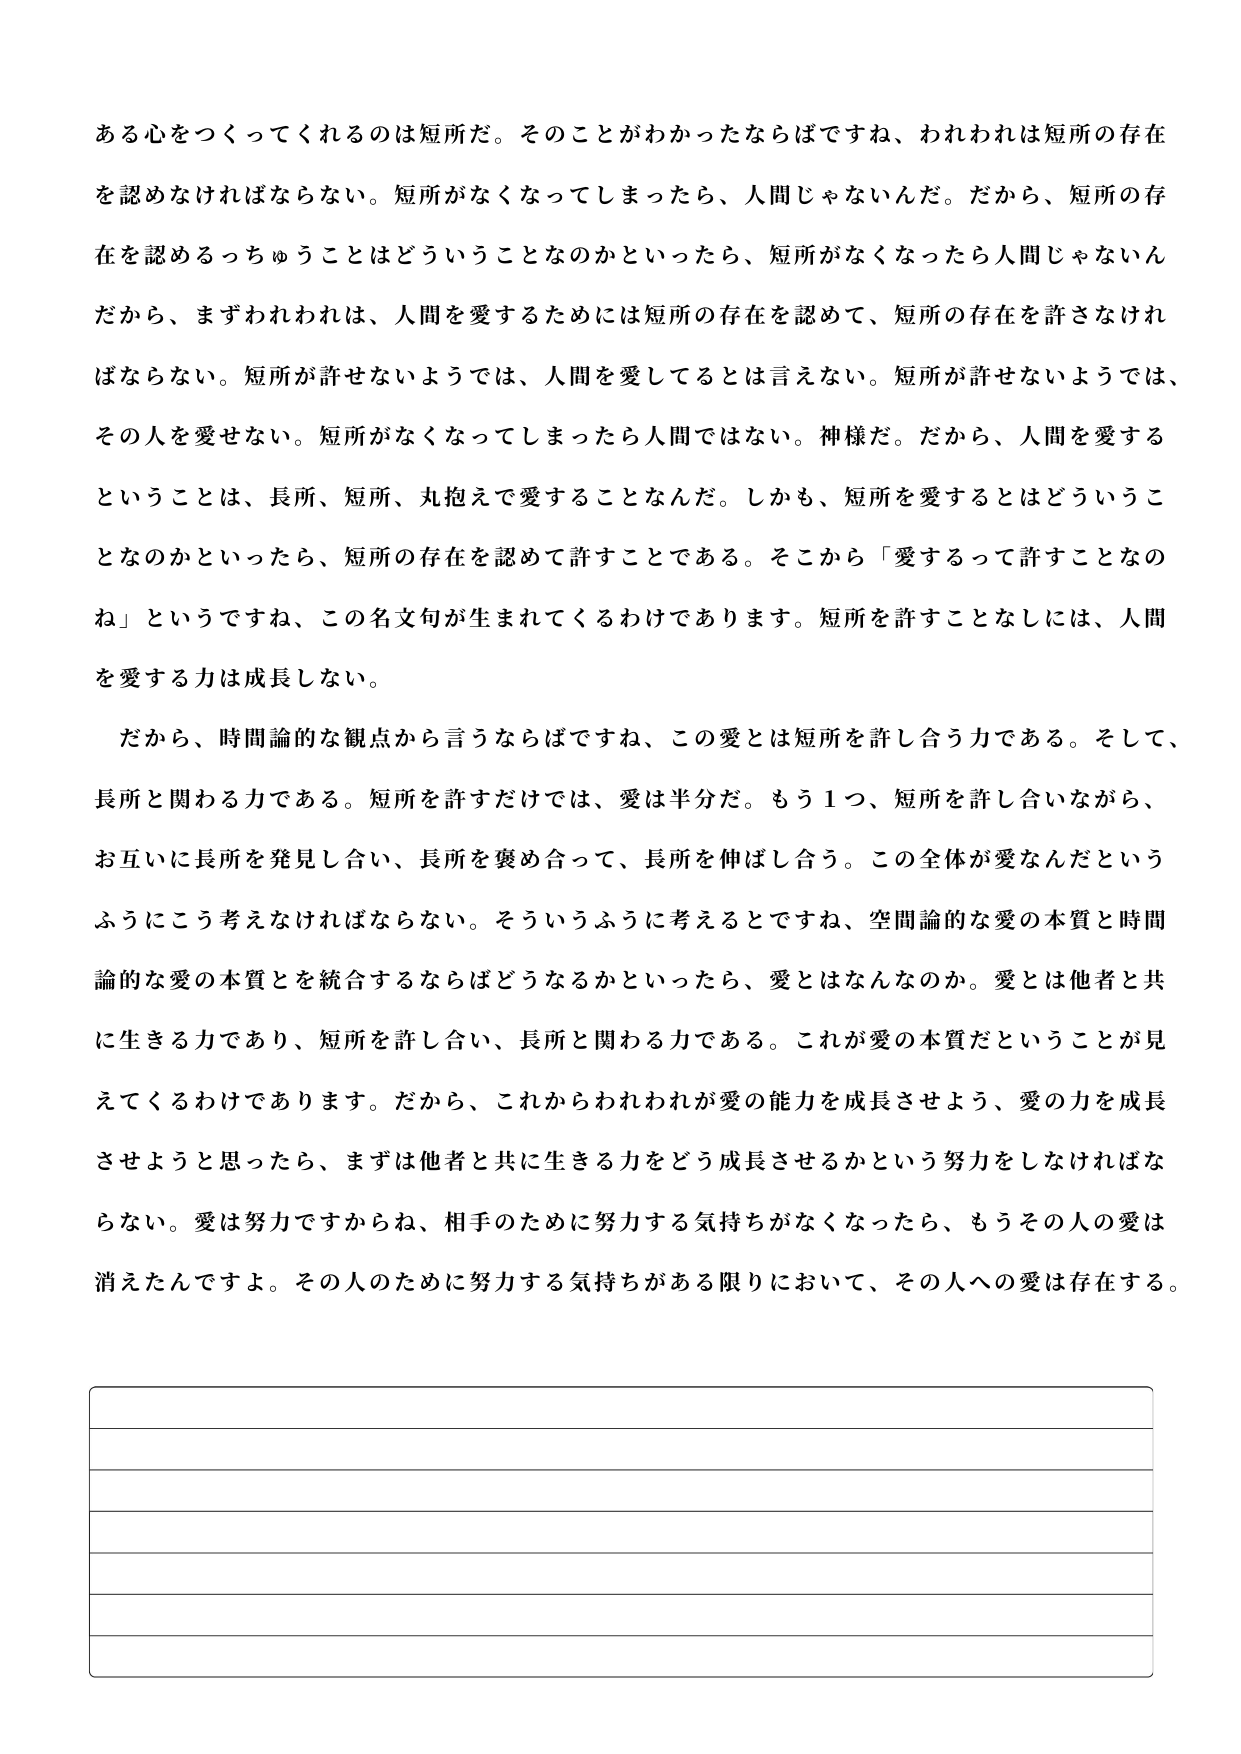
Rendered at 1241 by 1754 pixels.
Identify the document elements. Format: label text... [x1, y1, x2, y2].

picture [88, 1386, 1154, 1678]
